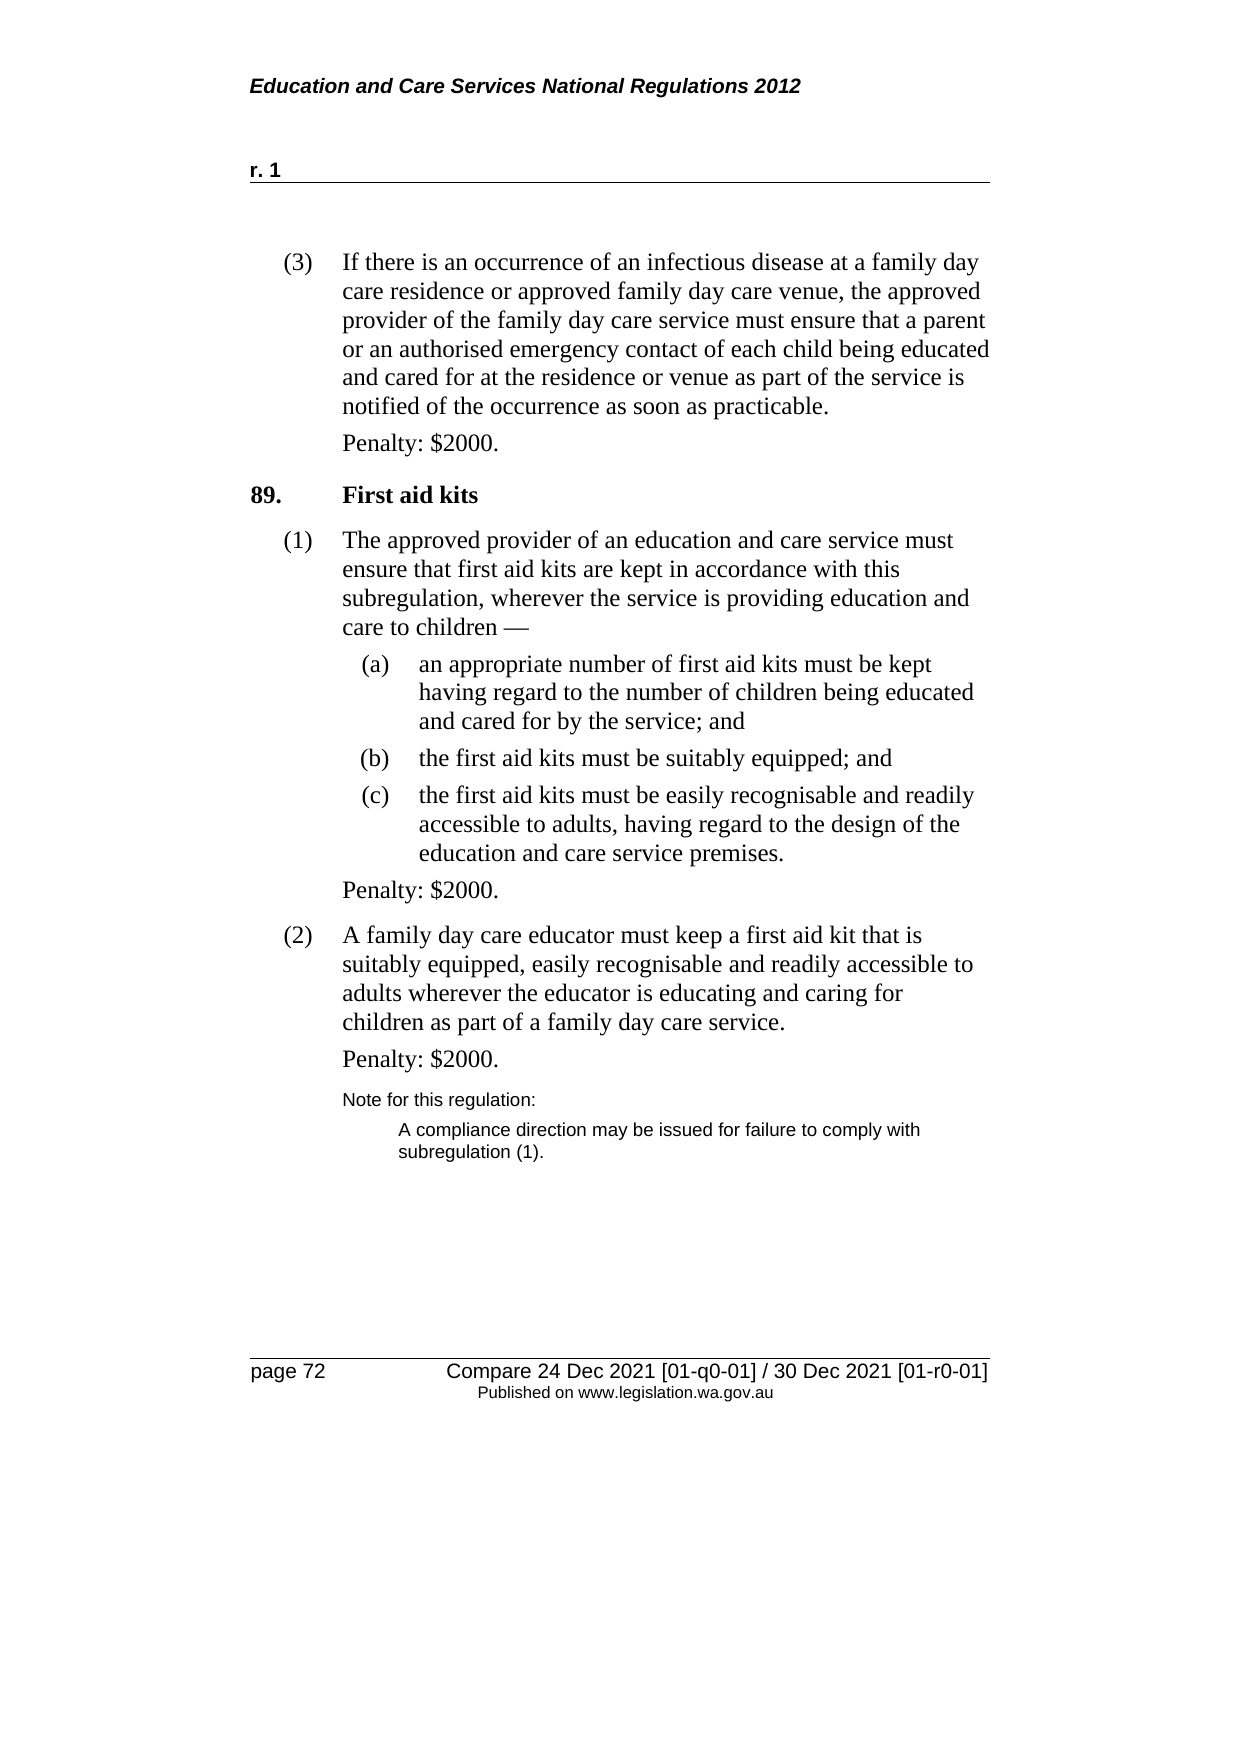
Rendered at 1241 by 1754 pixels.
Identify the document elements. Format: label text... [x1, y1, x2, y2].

subtitle 89. First aid kits [250, 480, 990, 509]
text (a) an appropriate number of first aid kits must be kept having regard to the number of children being educated and cared for by the service; and [250, 649, 990, 735]
subtitle Note for this regulation: [250, 1089, 990, 1111]
text (1) The approved provider of an education and care service must ensure that first aid kits are kept in accordance with this subregulation, wherever the service is providing education and care to children — [250, 525, 990, 640]
text A compliance direction may be issued for failure to comply with subregulation (1). [250, 1119, 990, 1162]
text Penalty: $2000. [250, 428, 990, 457]
text Penalty: $2000. [250, 875, 990, 904]
text (2) A family day care educator must keep a first aid kit that is suitably equipped, easily recognisable and readily accessible to adults wherever the educator is educating and caring for children as part of a family day care service. [250, 920, 990, 1035]
text (3) If there is an occurrence of an infectious disease at a family day care residence or approved family day care venue, the approved provider of the family day care service must ensure that a parent or an authorised emergency contact of each child being educated and cared for at the residence or venue as part of the service is notified of the occurrence as soon as practicable. [250, 247, 990, 420]
text (b) the first aid kits must be suitably equipped; and [250, 743, 990, 772]
text (c) the first aid kits must be easily recognisable and readily accessible to adults, having regard to the design of the education and care service premises. [250, 780, 990, 867]
text Penalty: $2000. [250, 1044, 990, 1072]
